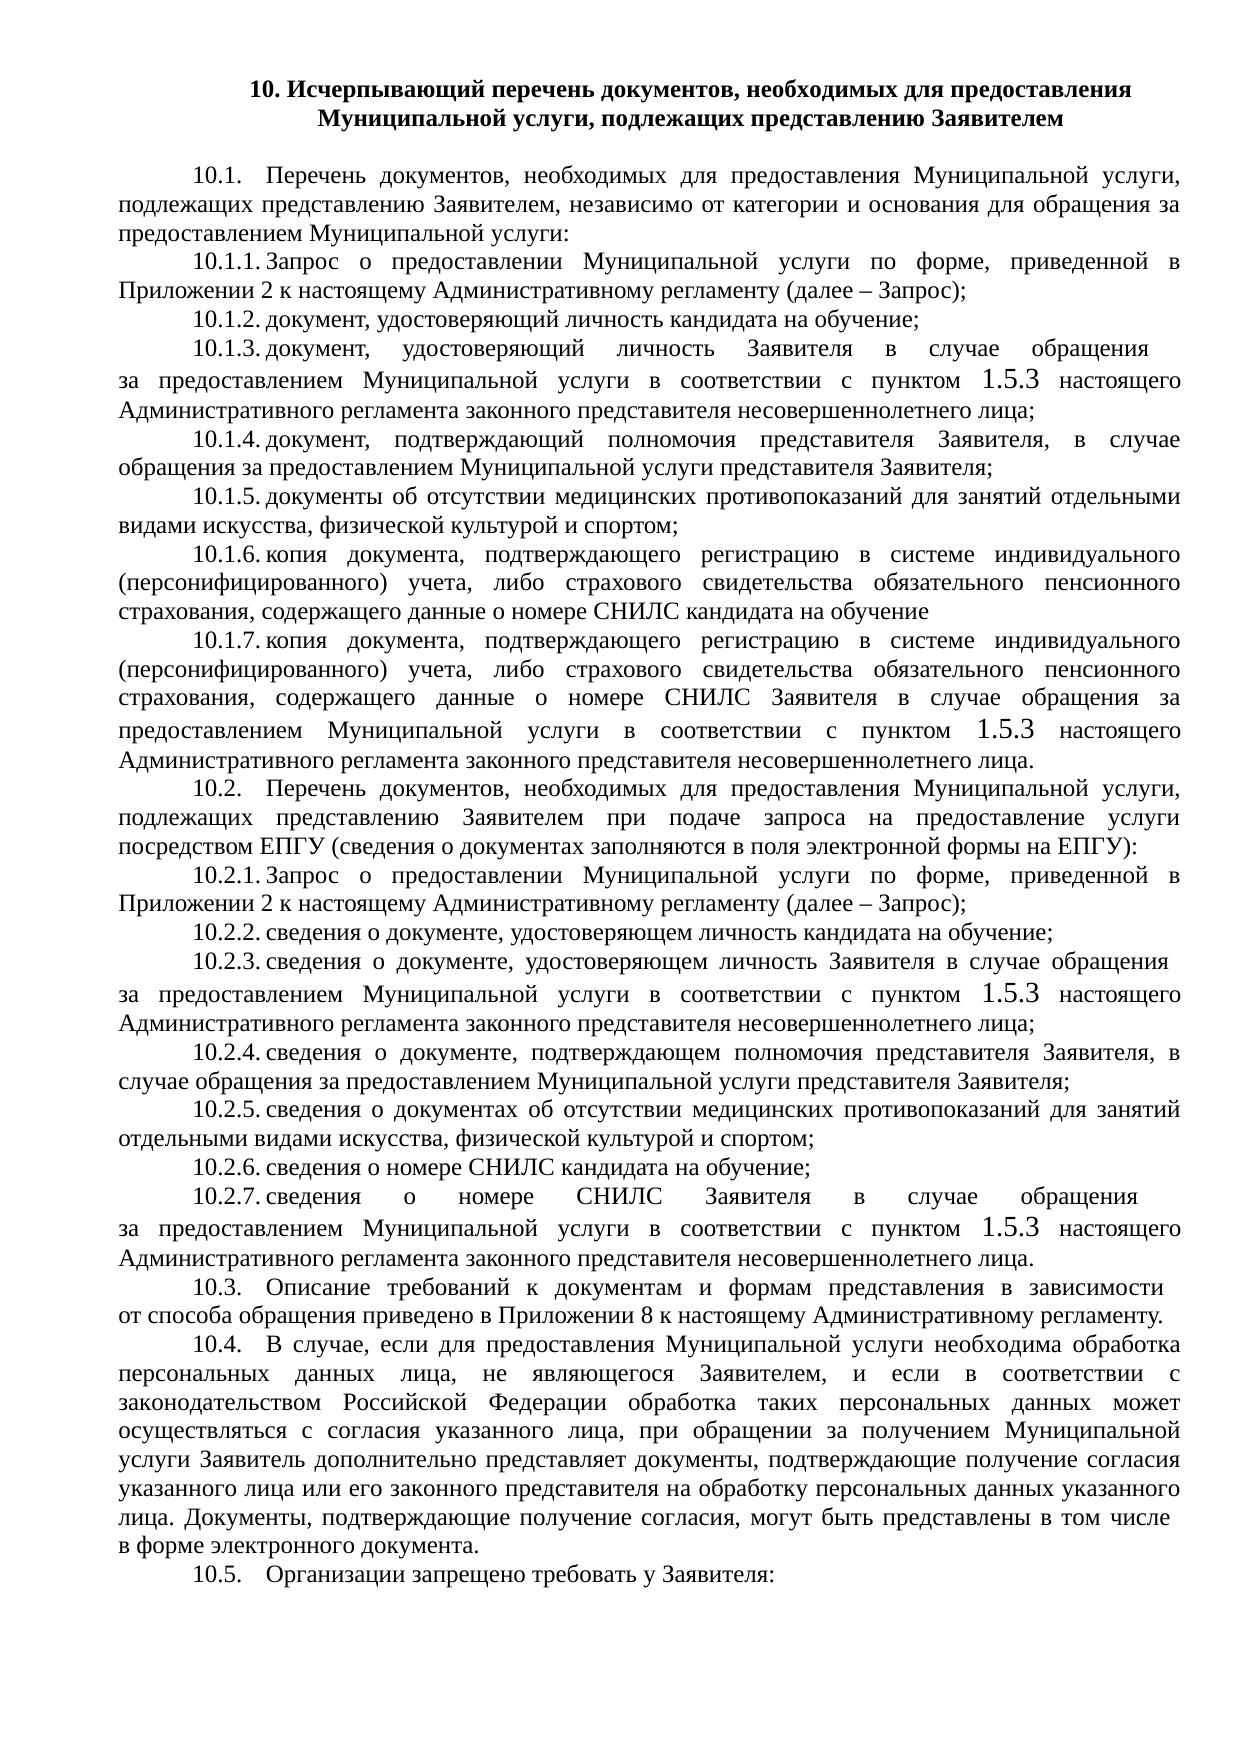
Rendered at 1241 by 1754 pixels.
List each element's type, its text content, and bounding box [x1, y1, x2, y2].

list документ, удостоверяющий личность Заявителя в случае обращения за предоставлением Муниципальной услуги в соответствии с пунктом 1.5.3 настоящего Административного регламента законного представителя несовершеннолетнего лица; [118, 333, 1181, 424]
list копия документа, подтверждающего регистрацию в системе индивидуального (персонифицированного) учета, либо страхового свидетельства обязательного пенсионного страхования, содержащего данные о номере СНИЛС Заявителя в случае обращения за предоставлением Муниципальной услуги в соответствии с пунктом 1.5.3 настоящего Административного регламента законного представителя несовершеннолетнего лица. [118, 625, 1181, 773]
list документ, удостоверяющий личность кандидата на обучение; [118, 304, 1181, 333]
list В случае, если для предоставления Муниципальной услуги необходима обработка персональных данных лица, не являющегося Заявителем, и если в соответствии с законодательством Российской Федерации обработка таких персональных данных может осуществляться с согласия указанного лица, при обращении за получением Муниципальной услуги Заявитель дополнительно представляет документы, подтверждающие получение согласия указанного лица или его законного представителя на обработку персональных данных указанного лица. Документы, подтверждающие получение согласия, могут быть представлены в том числе в форме электронного документа. [118, 1329, 1181, 1559]
list Перечень документов, необходимых для предоставления Муниципальной услуги, подлежащих представлению Заявителем при подаче запроса на предоставление услуги посредством ЕПГУ (сведения о документах заполняются в поля электронной формы на ЕПГУ): [118, 773, 1181, 860]
list сведения о документе, подтверждающем полномочия представителя Заявителя, в случае обращения за предоставлением Муниципальной услуги представителя Заявителя; [118, 1037, 1181, 1094]
list Запрос о предоставлении Муниципальной услуги по форме, приведенной в Приложении 2 к настоящему Административному регламенту (далее – Запрос); [118, 860, 1181, 917]
list документ, подтверждающий полномочия представителя Заявителя, в случае обращения за предоставлением Муниципальной услуги представителя Заявителя; [118, 424, 1181, 481]
list Описание требований к документам и формам представления в зависимости от способа обращения приведено в Приложении 8 к настоящему Административному регламенту. [118, 1272, 1181, 1329]
list копия документа, подтверждающего регистрацию в системе индивидуального (персонифицированного) учета, либо страхового свидетельства обязательного пенсионного страхования, содержащего данные о номере СНИЛС кандидата на обучение [118, 539, 1181, 625]
list документы об отсутствии медицинских противопоказаний для занятий отдельными видами искусства, физической культурой и спортом; [118, 481, 1181, 539]
list сведения о номере СНИЛС кандидата на обучение; [118, 1152, 1181, 1181]
list сведения о документах об отсутствии медицинских противопоказаний для занятий отдельными видами искусства, физической культурой и спортом; [118, 1094, 1181, 1152]
list сведения о номере СНИЛС Заявителя в случае обращения за предоставлением Муниципальной услуги в соответствии с пунктом 1.5.3 настоящего Административного регламента законного представителя несовершеннолетнего лица. [118, 1181, 1181, 1272]
list сведения о документе, удостоверяющем личность кандидата на обучение; [118, 917, 1181, 946]
list сведения о документе, удостоверяющем личность Заявителя в случае обращения за предоставлением Муниципальной услуги в соответствии с пунктом 1.5.3 настоящего Административного регламента законного представителя несовершеннолетнего лица; [118, 946, 1181, 1037]
text 10. Исчерпывающий перечень документов, необходимых для предоставления Муниципальной услуги, подлежащих представлению Заявителем [162, 74, 1181, 131]
list Перечень документов, необходимых для предоставления Муниципальной услуги, подлежащих представлению Заявителем, независимо от категории и основания для обращения за предоставлением Муниципальной услуги: [118, 160, 1181, 246]
list Организации запрещено требовать у Заявителя: [118, 1559, 1181, 1588]
list Запрос о предоставлении Муниципальной услуги по форме, приведенной в Приложении 2 к настоящему Административному регламенту (далее – Запрос); [118, 246, 1181, 304]
